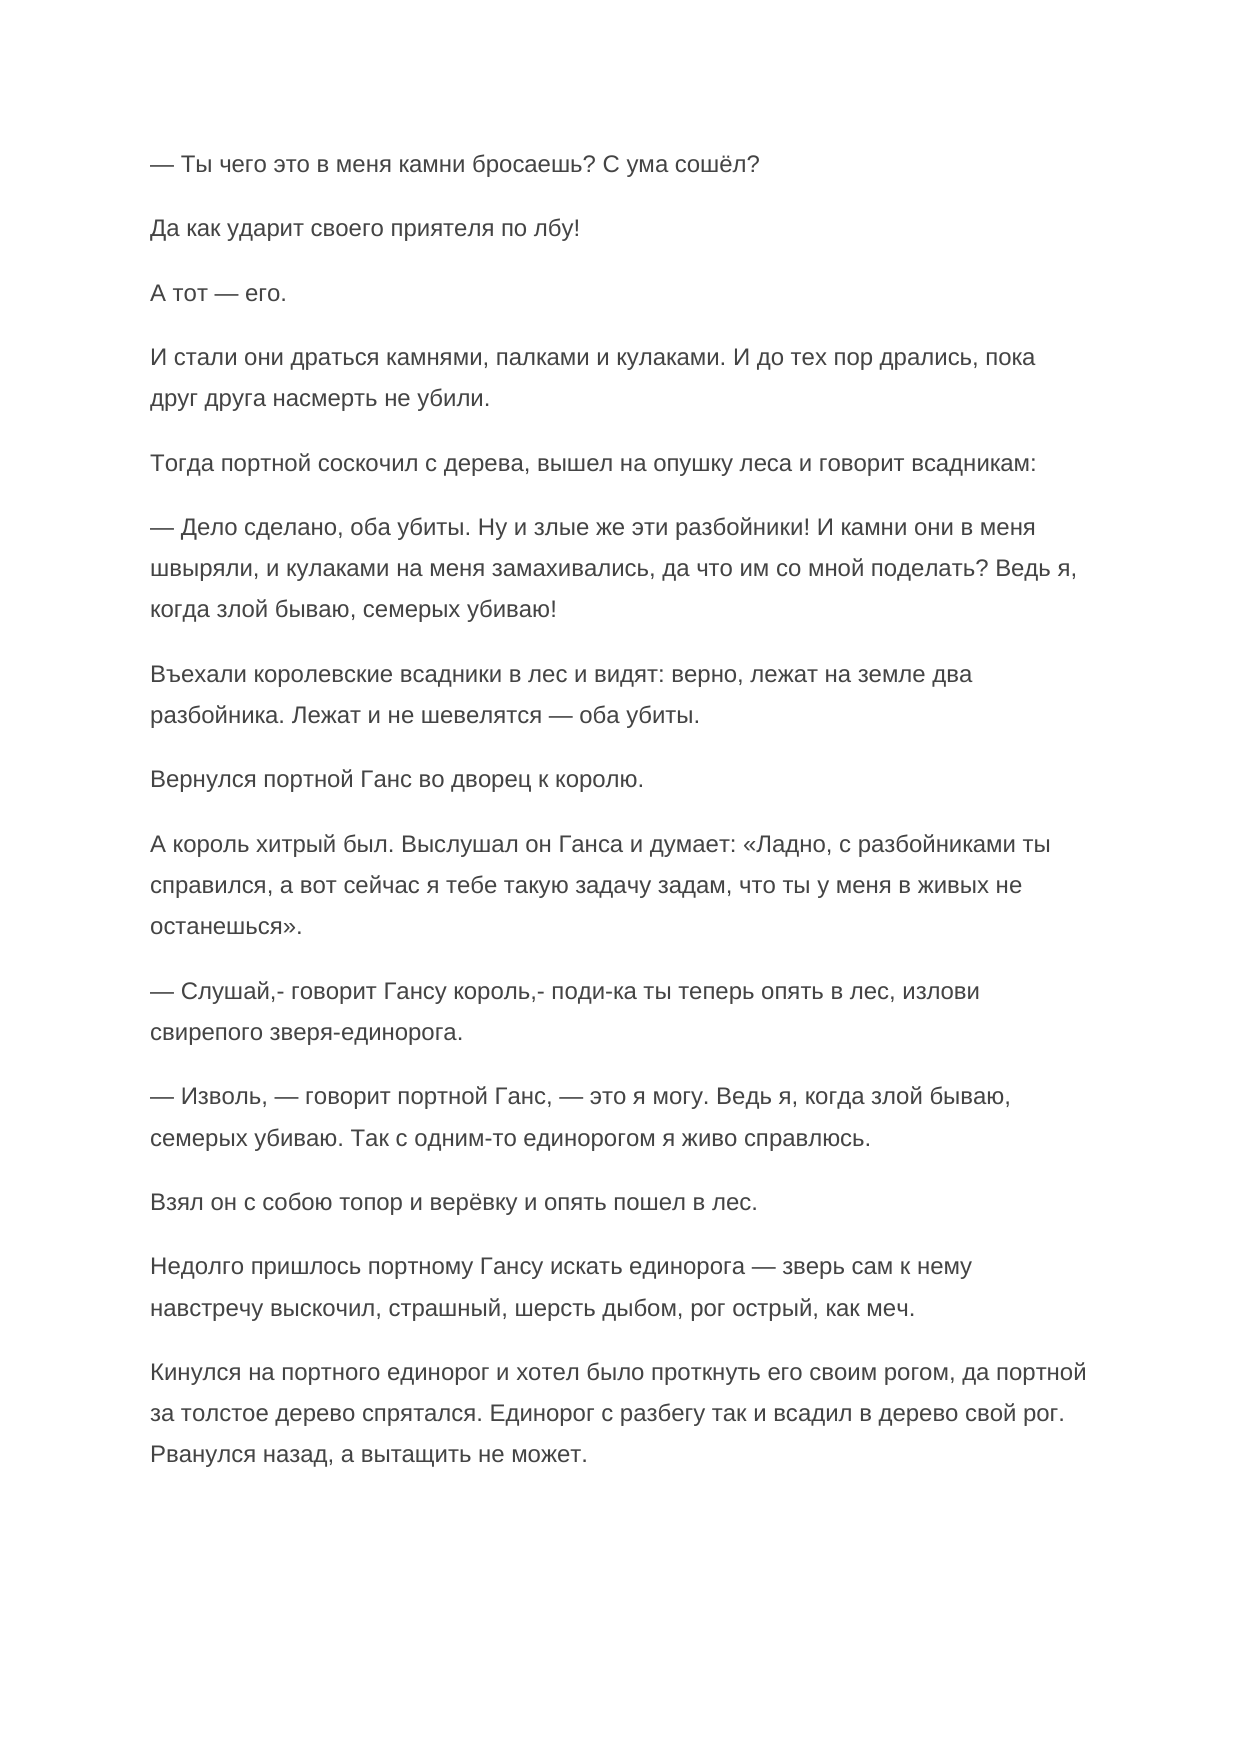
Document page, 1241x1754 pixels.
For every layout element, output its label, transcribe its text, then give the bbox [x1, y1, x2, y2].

text Вернулся портной Ганс во дворец к королю. [150, 765, 1090, 793]
text Кинулся на портного единорог и хотел было проткнуть его своим рогом, да портной за толстое дерево спрятался. Единорог с разбегу так и всадил в дерево свой рог. Рванулся назад, а вытащить не может. [150, 1358, 1090, 1468]
text А тот — его. [150, 278, 1090, 306]
text Да как ударит своего приятеля по лбу! [150, 214, 1090, 242]
text Тогда портной соскочил с дерева, вышел на опушку леса и говорит всадникам: [150, 448, 1090, 476]
text Въехали королевские всадники в лес и видят: верно, лежат на земле два разбойника. Лежат и не шевелятся — оба убиты. [150, 660, 1090, 729]
text — Дело сделано, оба убиты. Ну и злые же эти разбойники! И камни они в меня швыряли, и кулаками на меня замахивались, да что им со мной поделать? Ведь я, когда злой бываю, семерых убиваю! [150, 513, 1090, 623]
text Недолго пришлось портному Гансу искать единорога — зверь сам к нему навстречу выскочил, страшный, шерсть дыбом, рог острый, как меч. [150, 1252, 1090, 1321]
text А король хитрый был. Выслушал он Ганса и думает: «Ладно, с разбойниками ты справился, а вот сейчас я тебе такую задачу задам, что ты у меня в живых не останешься». [150, 829, 1090, 940]
text Взял он с собою топор и верёвку и опять пошел в лес. [150, 1188, 1090, 1215]
text И стали они драться камнями, палками и кулаками. И до тех пор дрались, пока друг друга насмерть не убили. [150, 343, 1090, 412]
text — Ты чего это в меня камни бросаешь? С ума сошёл? [150, 150, 1090, 178]
text — Слушай,- говорит Гансу король,- поди-ка ты теперь опять в лес, излови свирепого зверя-единорога. [150, 977, 1090, 1046]
text — Изволь, — говорит портной Ганс, — это я могу. Ведь я, когда злой бываю, семерых убиваю. Так с одним-то единорогом я живо справлюсь. [150, 1082, 1090, 1151]
